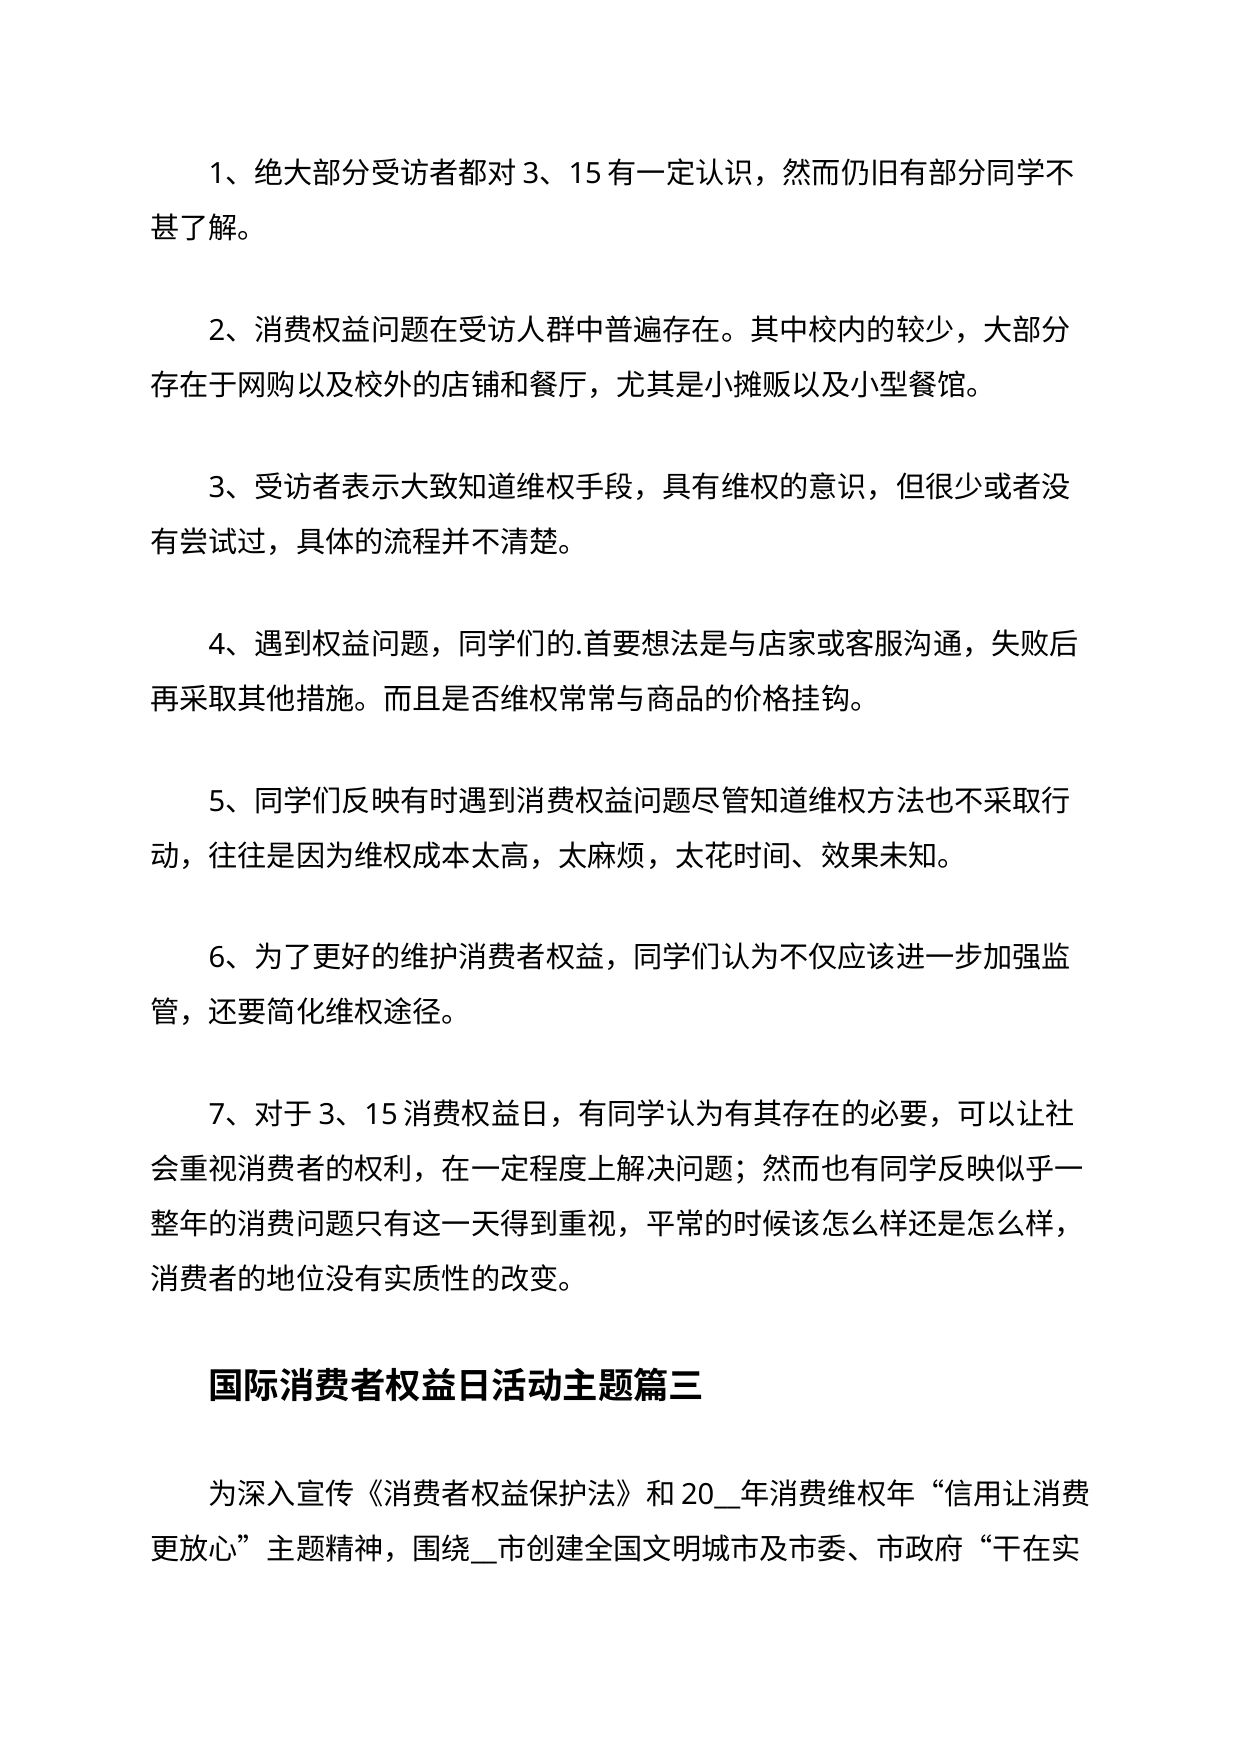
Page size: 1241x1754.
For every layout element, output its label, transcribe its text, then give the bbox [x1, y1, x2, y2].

text 1、绝大部分受访者都对3、15有一定认识，然而仍旧有部分同学不甚了解。 [150, 150, 1090, 247]
text 3、受访者表示大致知道维权手段，具有维权的意识，但很少或者没有尝试过，具体的流程并不清楚。 [150, 463, 1090, 561]
text 7、对于3、15消费权益日，有同学认为有其存在的必要，可以让社会重视消费者的权利，在一定程度上解决问题；然而也有同学反映似乎一整年的消费问题只有这一天得到重视，平常的时候该怎么样还是怎么样，消费者的地位没有实质性的改变。 [150, 1091, 1090, 1298]
text 5、同学们反映有时遇到消费权益问题尽管知道维权方法也不采取行动，往往是因为维权成本太高，太麻烦，太花时间、效果未知。 [150, 777, 1090, 874]
text 6、为了更好的维护消费者权益，同学们认为不仅应该进一步加强监管，还要简化维权途径。 [150, 934, 1090, 1031]
text 国际消费者权益日活动主题篇三 [150, 1357, 1090, 1408]
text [150, 1471, 1090, 1568]
text 2、消费权益问题在受访人群中普遍存在。其中校内的较少，大部分存在于网购以及校外的店铺和餐厅，尤其是小摊贩以及小型餐馆。 [150, 307, 1090, 404]
text 4、遇到权益问题，同学们的.首要想法是与店家或客服沟通，失败后再采取其他措施。而且是否维权常常与商品的价格挂钩。 [150, 620, 1090, 718]
